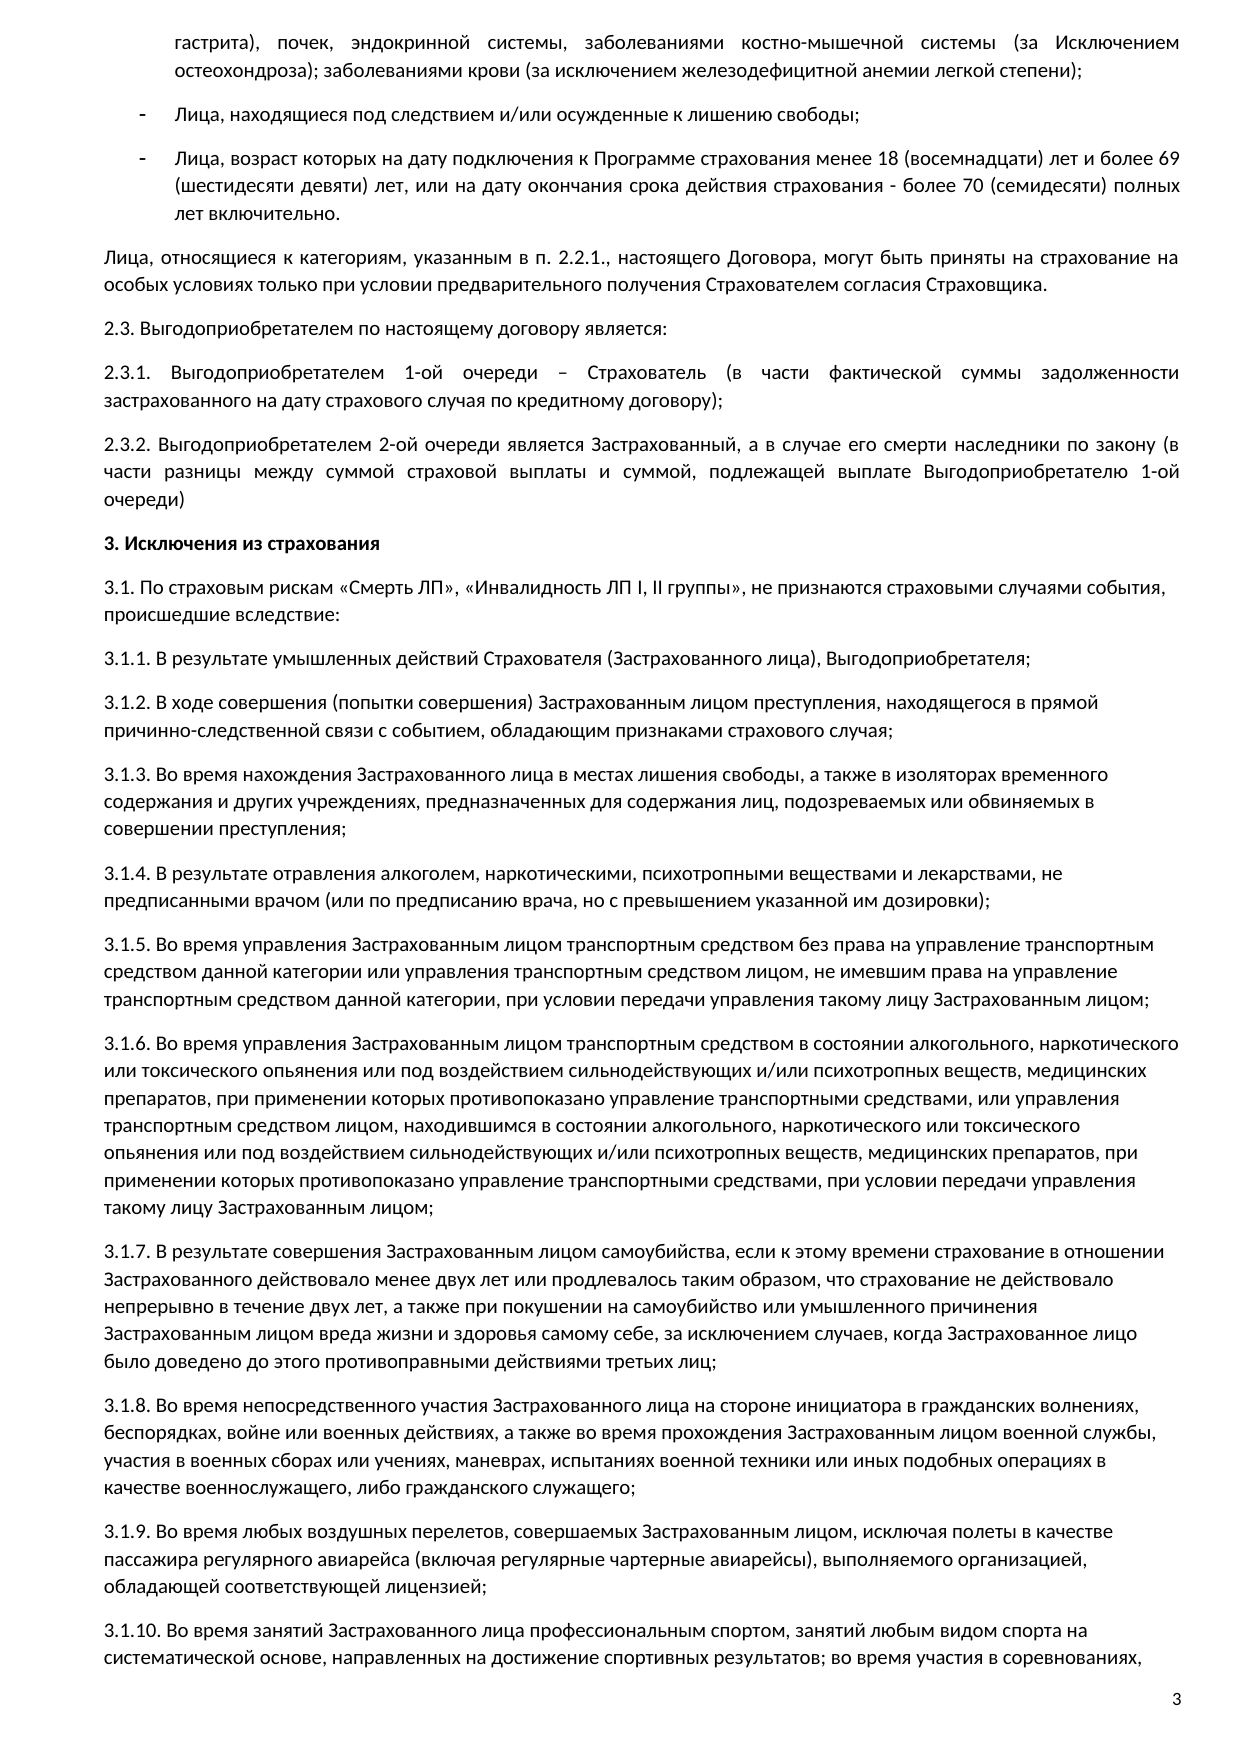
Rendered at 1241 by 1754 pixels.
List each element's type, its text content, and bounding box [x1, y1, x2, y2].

text 3.1. По страховым рискам «Смерть ЛП», «Инвалидность ЛП I, II группы», не признаются страховыми случаями события, происшедшие вследствие: [103, 574, 1181, 627]
text 3.1.1. В результате умышленных действий Страхователя (Застрахованного лица), Выгодоприобретателя; [103, 645, 1181, 671]
text 3.1.3. Во время нахождения Застрахованного лица в местах лишения свободы, а также в изоляторах временного содержания и других учреждениях, предназначенных для содержания лиц, подозреваемых или обвиняемых в совершении преступления; [103, 761, 1181, 841]
text Лица, относящиеся к категориям, указанным в п. 2.2.1., настоящего Договора, могут быть приняты на страхование на особых условиях только при условии предварительного получения Страхователем согласия Страховщика. [103, 244, 1181, 297]
text 3.1.2. В ходе совершения (попытки совершения) Застрахованным лицом преступления, находящегося в прямой причинно-следственной связи с событием, обладающим признаками страхового случая; [103, 689, 1181, 742]
text 3.1.9. Во время любых воздушных перелетов, совершаемых Застрахованным лицом, исключая полеты в качестве пассажира регулярного авиарейса (включая регулярные чартерные авиарейсы), выполняемого организацией, обладающей соответствующей лицензией; [103, 1518, 1181, 1598]
text 3.1.4. В результате отравления алкоголем, наркотическими, психотропными веществами и лекарствами, не предписанными врачом (или по предписанию врача, но с превышением указанной им дозировки); [103, 860, 1181, 912]
list Лица, находящиеся под следствием и/или осужденные к лишению свободы; [139, 101, 1181, 126]
text 3. Исключения из страхования [103, 530, 1181, 555]
text 2.3.2. Выгодоприобретателем 2-ой очереди является Застрахованный, а в случае его смерти наследники по закону (в части разницы между суммой страховой выплаты и суммой, подлежащей выплате Выгодоприобретателю 1-ой очереди) [103, 431, 1181, 511]
list Лица, возраст которых на дату подключения к Программе страхования менее 18 (восемнадцати) лет и более 69 (шестидесяти девяти) лет, или на дату окончания срока действия страхования - более 70 (семидесяти) полных лет включительно. [139, 145, 1181, 225]
text 2.3.1. Выгодоприобретателем 1-ой очереди – Страхователь (в части фактической суммы задолженности застрахованного на дату страхового случая по кредитному договору); [103, 359, 1181, 412]
text 3.1.8. Во время непосредственного участия Застрахованного лица на стороне инициатора в гражданских волнениях, беспорядках, войне или военных действиях, а также во время прохождения Застрахованным лицом военной службы, участия в военных сборах или учениях, маневрах, испытаниях военной техники или иных подобных операциях в качестве военнослужащего, либо гражданского служащего; [103, 1392, 1181, 1500]
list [139, 29, 1181, 82]
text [103, 1617, 1181, 1670]
text 3.1.7. В результате совершения Застрахованным лицом самоубийства, если к этому времени страхование в отношении Застрахованного действовало менее двух лет или продлевалось таким образом, что страхование не действовало непрерывно в течение двух лет, а также при покушении на самоубийство или умышленного причинения Застрахованным лицом вреда жизни и здоровья самому себе, за исключением случаев, когда Застрахованное лицо было доведено до этого противоправными действиями третьих лиц; [103, 1238, 1181, 1373]
text 3.1.5. Во время управления Застрахованным лицом транспортным средством без права на управление транспортным средством данной категории или управления транспортным средством лицом, не имевшим права на управление транспортным средством данной категории, при условии передачи управления такому лицу Застрахованным лицом; [103, 931, 1181, 1011]
text 3.1.6. Во время управления Застрахованным лицом транспортным средством в состоянии алкогольного, наркотического или токсического опьянения или под воздействием сильнодействующих и/или психотропных веществ, медицинских препаратов, при применении которых противопоказано управление транспортными средствами, или управления транспортным средством лицом, находившимся в состоянии алкогольного, наркотического или токсического опьянения или под воздействием сильнодействующих и/или психотропных веществ, медицинских препаратов, при применении которых противопоказано управление транспортными средствами, при условии передачи управления такому лицу Застрахованным лицом; [103, 1030, 1181, 1220]
text 2.3. Выгодоприобретателем по настоящему договору является: [103, 315, 1181, 341]
